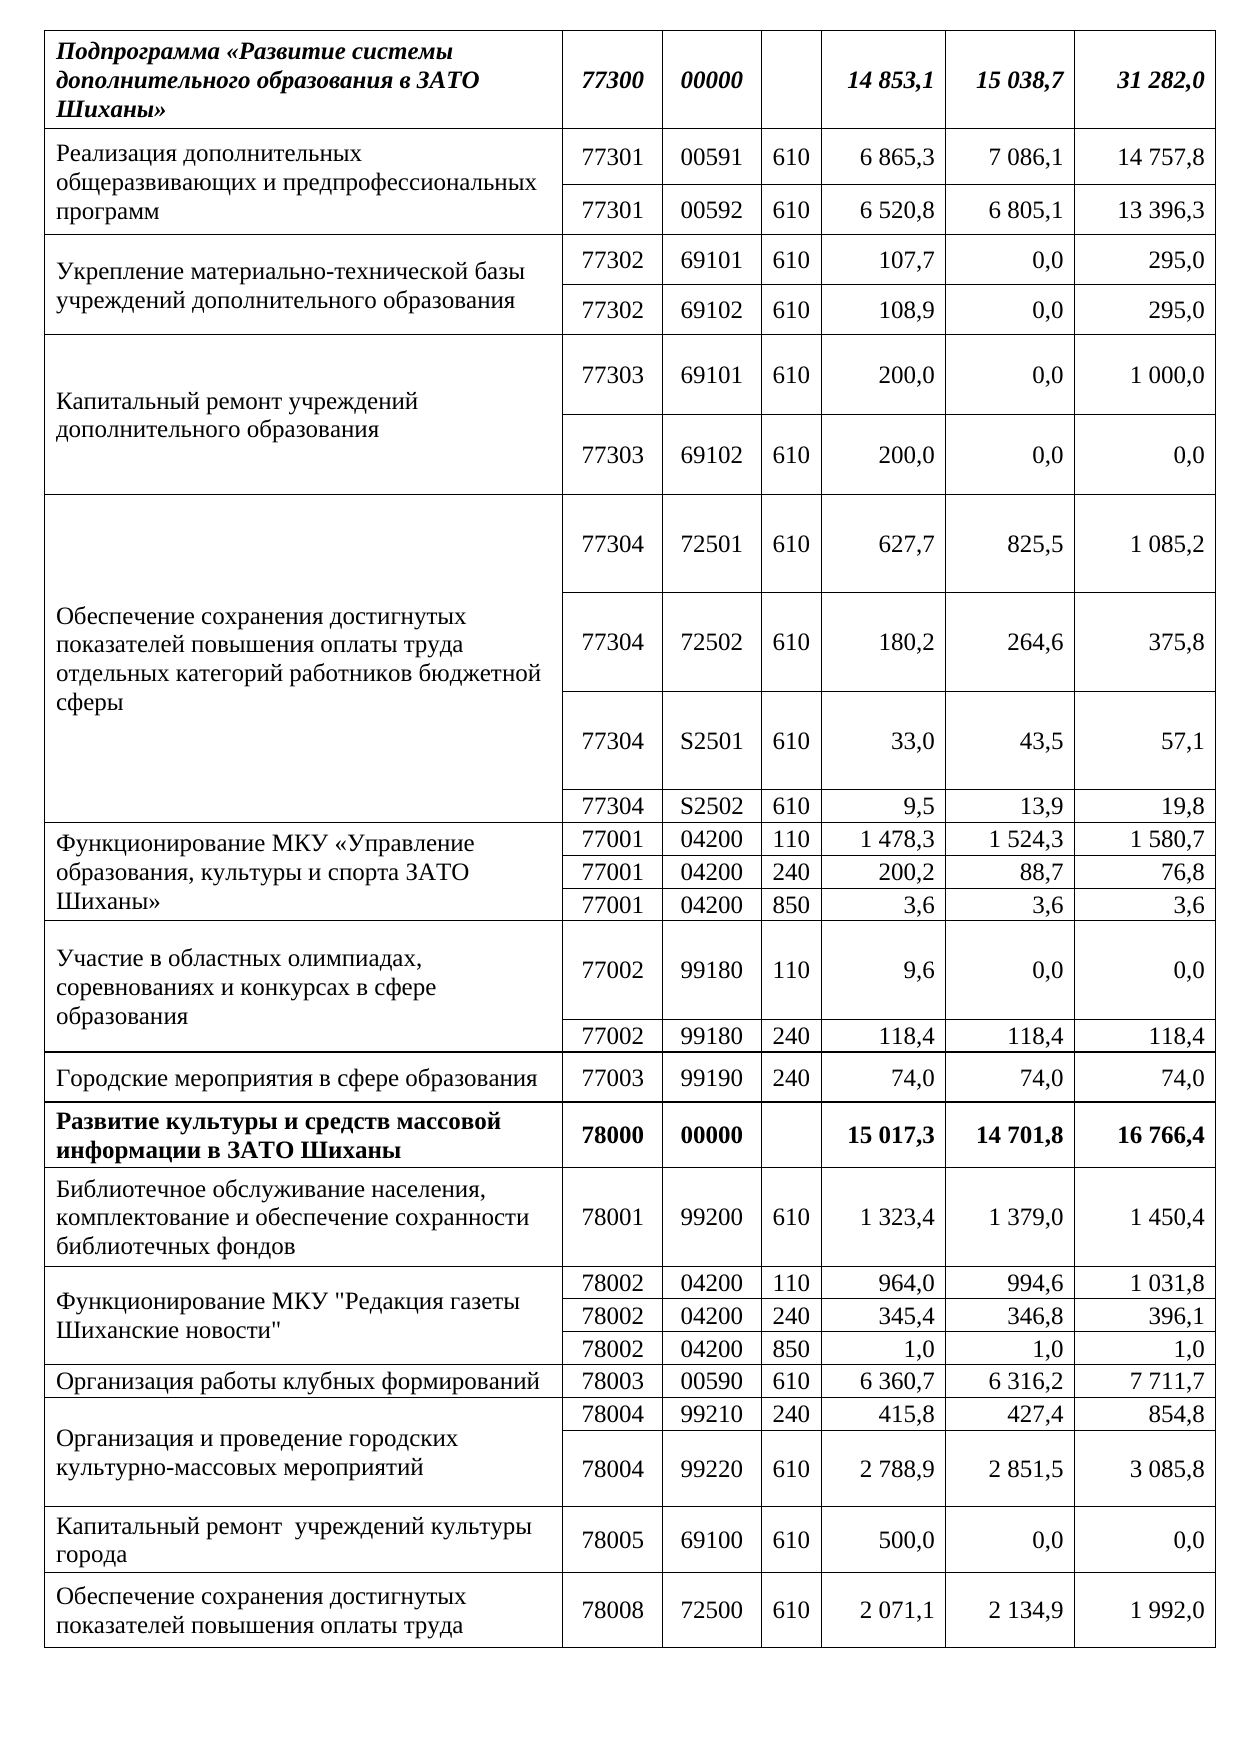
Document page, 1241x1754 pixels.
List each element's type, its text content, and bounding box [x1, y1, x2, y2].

table_cell 1 000,0 [1075, 335, 1215, 414]
table_cell Функционирование МКУ "Редакция газеты Шиханские новости" [45, 1267, 562, 1364]
table_cell 78004 [563, 1398, 662, 1429]
table_cell 15 038,7 [946, 31, 1074, 128]
table_cell 3 085,8 [1075, 1431, 1215, 1506]
table_cell S2501 [663, 692, 761, 789]
table_cell 69100 [663, 1507, 761, 1572]
table_cell 415,8 [822, 1398, 945, 1429]
table_cell 850 [762, 889, 821, 920]
table_cell 610 [762, 129, 821, 184]
table_cell Капитальный ремонт учреждений культуры города [45, 1507, 562, 1572]
table_cell 00000 [663, 31, 761, 128]
table_cell 825,5 [946, 495, 1074, 592]
table_cell 0,0 [946, 285, 1074, 334]
table_cell 180,2 [822, 593, 945, 691]
table_cell Организация работы клубных формирований [45, 1365, 562, 1397]
table_cell 99220 [663, 1431, 761, 1506]
table_cell 610 [762, 1365, 821, 1397]
table_cell 610 [762, 1431, 821, 1506]
table_cell 78008 [563, 1573, 662, 1647]
table_cell 77301 [563, 129, 662, 184]
table_cell 77001 [563, 823, 662, 854]
table_cell 77300 [563, 31, 662, 128]
table_cell 240 [762, 856, 821, 887]
table_cell 99200 [663, 1168, 761, 1266]
table_cell 04200 [663, 823, 761, 854]
table_cell 850 [762, 1332, 821, 1364]
table_cell 77301 [563, 185, 662, 234]
table_cell 9,5 [822, 790, 945, 822]
table_cell Обеспечение сохранения достигнутых показателей повышения оплаты труда отдельных категорий работников бюджетной сферы [45, 495, 562, 822]
table_cell 04200 [663, 856, 761, 887]
table_cell 57,1 [1075, 692, 1215, 789]
table_cell 43,5 [946, 692, 1074, 789]
table_cell [762, 1103, 821, 1167]
table_cell 77001 [563, 889, 662, 920]
table_cell 72501 [663, 495, 761, 592]
table_cell 15 017,3 [822, 1103, 945, 1167]
table_cell Участие в областных олимпиадах, соревнованиях и конкурсах в сфере образования [45, 921, 562, 1051]
table_cell 110 [762, 921, 821, 1019]
table_cell 00590 [663, 1365, 761, 1397]
table_cell 6 805,1 [946, 185, 1074, 234]
table_cell 00592 [663, 185, 761, 234]
table_cell 627,7 [822, 495, 945, 592]
table_cell 69102 [663, 285, 761, 334]
table_cell 110 [762, 823, 821, 854]
table_cell 110 [762, 1267, 821, 1298]
table_cell 1 085,2 [1075, 495, 1215, 592]
table_cell 13,9 [946, 790, 1074, 822]
table_cell 994,6 [946, 1267, 1074, 1298]
table_cell 1 580,7 [1075, 823, 1215, 854]
table_cell 9,6 [822, 921, 945, 1019]
table_cell 854,8 [1075, 1398, 1215, 1429]
table_cell 6 865,3 [822, 129, 945, 184]
table_cell 610 [762, 415, 821, 494]
table_cell 77303 [563, 415, 662, 494]
table_cell 1,0 [822, 1332, 945, 1364]
table_cell 77002 [563, 921, 662, 1019]
table_cell 1 379,0 [946, 1168, 1074, 1266]
table_cell 295,0 [1075, 285, 1215, 334]
table_cell 78005 [563, 1507, 662, 1572]
table_cell 77304 [563, 790, 662, 822]
table_cell 99180 [663, 921, 761, 1019]
table_cell 118,4 [946, 1020, 1074, 1051]
table_cell 0,0 [946, 921, 1074, 1019]
table_cell 2 134,9 [946, 1573, 1074, 1647]
table_cell 610 [762, 495, 821, 592]
table_cell 118,4 [1075, 1020, 1215, 1051]
table_cell Развитие культуры и средств массовой информации в ЗАТО Шиханы [45, 1103, 562, 1167]
table_cell Реализация дополнительных общеразвивающих и предпрофессиональных программ [45, 129, 562, 234]
table_cell 78000 [563, 1103, 662, 1167]
table_cell 108,9 [822, 285, 945, 334]
table_cell 610 [762, 335, 821, 414]
table_cell 13 396,3 [1075, 185, 1215, 234]
table_cell 6 316,2 [946, 1365, 1074, 1397]
table_cell 14 701,8 [946, 1103, 1074, 1167]
table_cell 396,1 [1075, 1299, 1215, 1331]
table_cell 240 [762, 1398, 821, 1429]
table_cell 77003 [563, 1053, 662, 1101]
table_cell 2 851,5 [946, 1431, 1074, 1506]
table_cell 1,0 [1075, 1332, 1215, 1364]
table_cell 14 853,1 [822, 31, 945, 128]
table_cell 69101 [663, 235, 761, 284]
table_cell 74,0 [946, 1053, 1074, 1101]
table_cell 31 282,0 [1075, 31, 1215, 128]
table_cell 78003 [563, 1365, 662, 1397]
table_cell 1,0 [946, 1332, 1074, 1364]
table_cell Организация и проведение городских культурно-массовых мероприятий [45, 1398, 562, 1506]
table_cell 74,0 [1075, 1053, 1215, 1101]
table_cell 3,6 [1075, 889, 1215, 920]
table_cell 964,0 [822, 1267, 945, 1298]
table_cell Городские мероприятия в сфере образования [45, 1053, 562, 1101]
table_cell 77304 [563, 593, 662, 691]
table_cell 69102 [663, 415, 761, 494]
table_cell 610 [762, 593, 821, 691]
table_cell 77302 [563, 285, 662, 334]
table_cell 77001 [563, 856, 662, 887]
table_cell 76,8 [1075, 856, 1215, 887]
table_cell 72502 [663, 593, 761, 691]
table_cell 610 [762, 285, 821, 334]
table_cell 610 [762, 1573, 821, 1647]
table_cell 0,0 [1075, 1507, 1215, 1572]
table_cell 88,7 [946, 856, 1074, 887]
table_cell 0,0 [1075, 921, 1215, 1019]
table_cell [762, 31, 821, 128]
table_cell 200,0 [822, 415, 945, 494]
table_cell 78001 [563, 1168, 662, 1266]
table_cell 78002 [563, 1332, 662, 1364]
table_cell 99210 [663, 1398, 761, 1429]
table_cell 77304 [563, 692, 662, 789]
table_cell 610 [762, 235, 821, 284]
table_cell 610 [762, 1507, 821, 1572]
table_cell 19,8 [1075, 790, 1215, 822]
table_cell 16 766,4 [1075, 1103, 1215, 1167]
table_cell 04200 [663, 1267, 761, 1298]
table_cell 264,6 [946, 593, 1074, 691]
table_cell 1 031,8 [1075, 1267, 1215, 1298]
table_cell 04200 [663, 889, 761, 920]
table_cell 04200 [663, 1332, 761, 1364]
table_cell 200,2 [822, 856, 945, 887]
table_cell 1 478,3 [822, 823, 945, 854]
table_cell 6 520,8 [822, 185, 945, 234]
table_cell 1 450,4 [1075, 1168, 1215, 1266]
table_cell 610 [762, 692, 821, 789]
table_cell 00000 [663, 1103, 761, 1167]
table_cell 200,0 [822, 335, 945, 414]
table_cell 1 992,0 [1075, 1573, 1215, 1647]
table_cell 7 711,7 [1075, 1365, 1215, 1397]
table_cell 0,0 [1075, 415, 1215, 494]
table_cell 610 [762, 185, 821, 234]
table_cell 345,4 [822, 1299, 945, 1331]
table_cell 240 [762, 1299, 821, 1331]
table_cell 74,0 [822, 1053, 945, 1101]
table_cell 1 524,3 [946, 823, 1074, 854]
table_cell 346,8 [946, 1299, 1074, 1331]
table_cell 7 086,1 [946, 129, 1074, 184]
table_cell Укрепление материально-технической базы учреждений дополнительного образования [45, 235, 562, 334]
table_cell 77302 [563, 235, 662, 284]
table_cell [45, 1573, 562, 1647]
table_cell 2 788,9 [822, 1431, 945, 1506]
table_cell 99190 [663, 1053, 761, 1101]
table_cell 500,0 [822, 1507, 945, 1572]
table_cell 427,4 [946, 1398, 1074, 1429]
table_cell 14 757,8 [1075, 129, 1215, 184]
table_cell 107,7 [822, 235, 945, 284]
table_cell 0,0 [946, 415, 1074, 494]
table_cell Функционирование МКУ «Управление образования, культуры и спорта ЗАТО Шиханы» [45, 823, 562, 920]
table_cell 610 [762, 790, 821, 822]
table_cell 375,8 [1075, 593, 1215, 691]
table_cell 69101 [663, 335, 761, 414]
table_cell 00591 [663, 129, 761, 184]
table_cell 240 [762, 1053, 821, 1101]
table_cell S2502 [663, 790, 761, 822]
table_cell 6 360,7 [822, 1365, 945, 1397]
table_cell 240 [762, 1020, 821, 1051]
table_cell 0,0 [946, 1507, 1074, 1572]
table_cell 3,6 [822, 889, 945, 920]
table_cell 99180 [663, 1020, 761, 1051]
table_cell 0,0 [946, 335, 1074, 414]
table_cell 77304 [563, 495, 662, 592]
table_cell 78004 [563, 1431, 662, 1506]
table_cell 78002 [563, 1299, 662, 1331]
table_cell 2 071,1 [822, 1573, 945, 1647]
table_cell 04200 [663, 1299, 761, 1331]
table_cell 295,0 [1075, 235, 1215, 284]
table_cell 77002 [563, 1020, 662, 1051]
table_cell 3,6 [946, 889, 1074, 920]
table_cell 0,0 [946, 235, 1074, 284]
table_cell Подпрограмма «Развитие системы дополнительного образования в ЗАТО Шиханы» [45, 31, 562, 128]
table_cell 33,0 [822, 692, 945, 789]
table_cell 1 323,4 [822, 1168, 945, 1266]
table_cell 78002 [563, 1267, 662, 1298]
table_cell Библиотечное обслуживание населения, комплектование и обеспечение сохранности библиотечных фондов [45, 1168, 562, 1266]
table_cell 72500 [663, 1573, 761, 1647]
table_cell Капитальный ремонт учреждений дополнительного образования [45, 335, 562, 494]
table_cell 610 [762, 1168, 821, 1266]
table_cell 118,4 [822, 1020, 945, 1051]
table_cell 77303 [563, 335, 662, 414]
